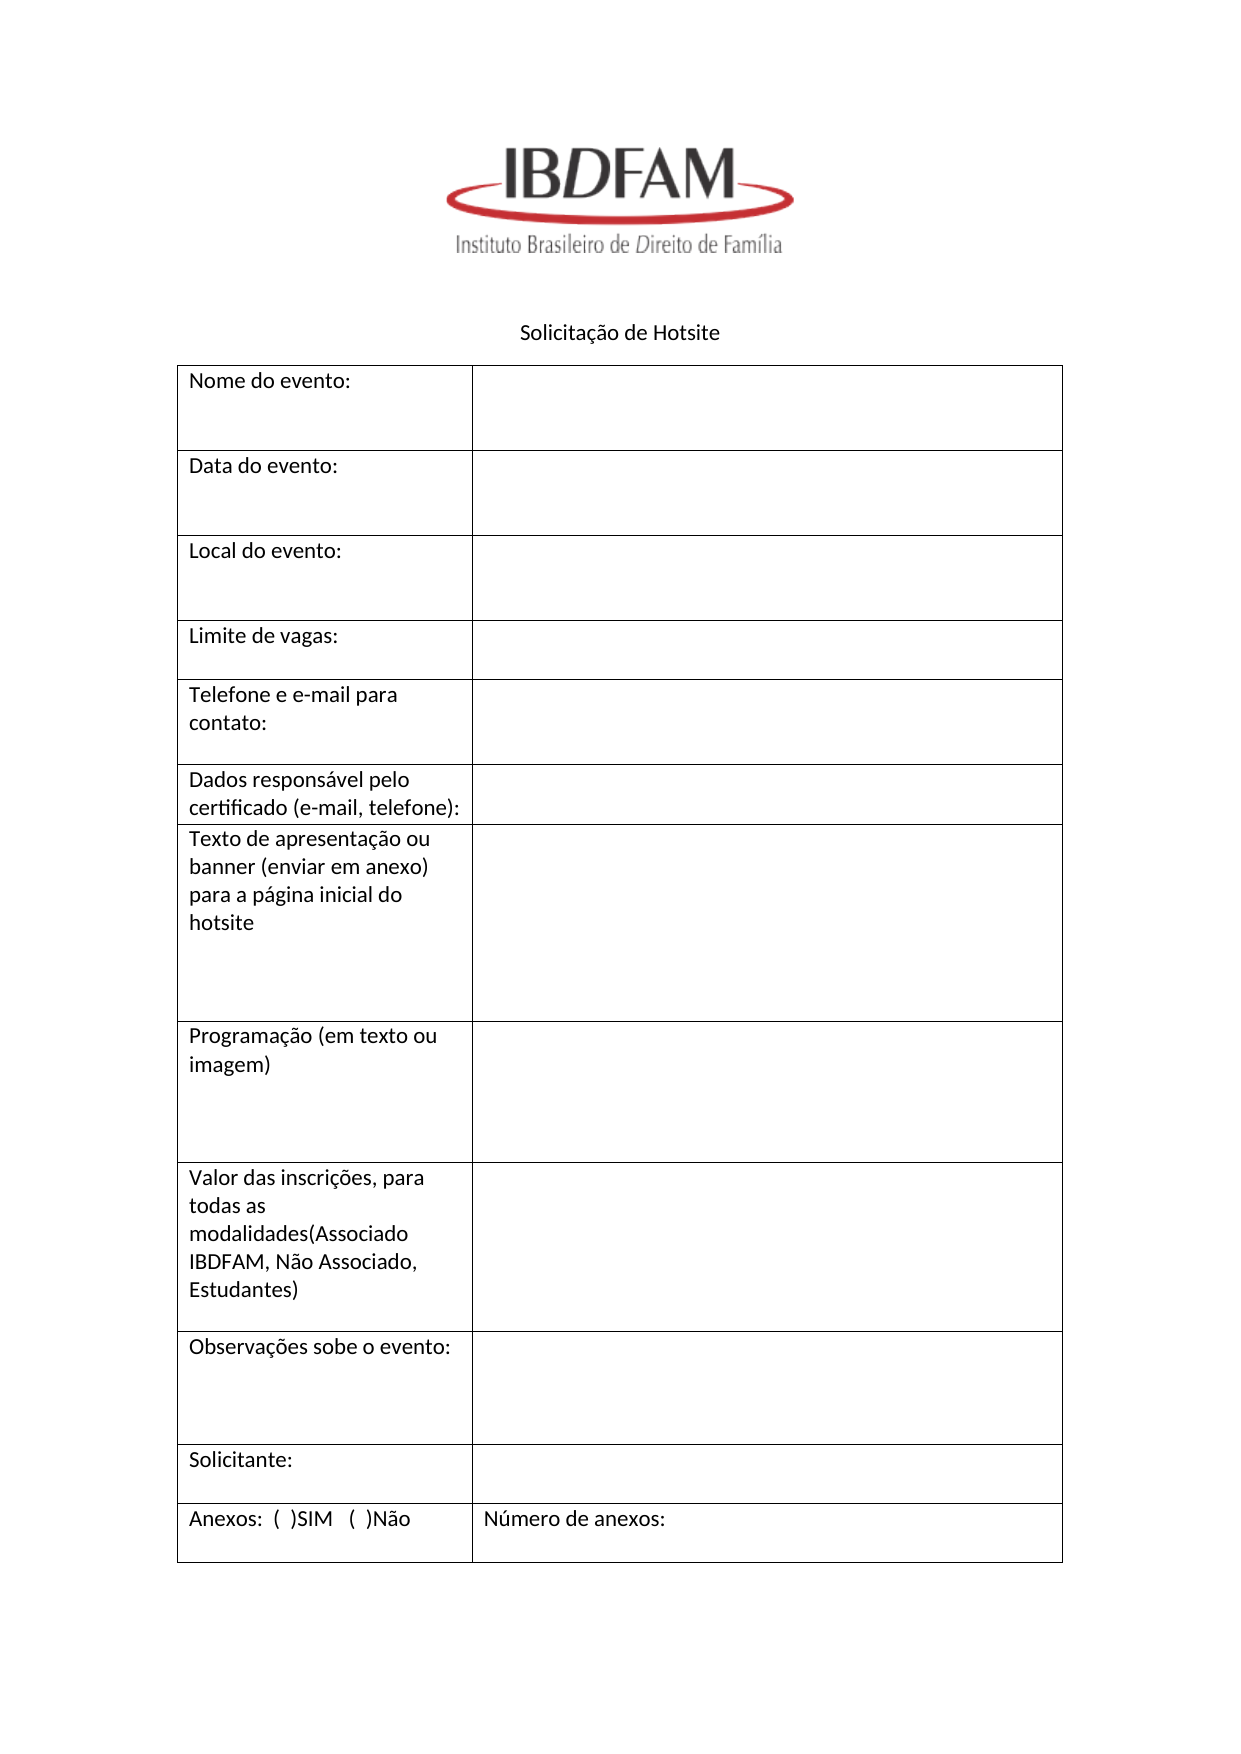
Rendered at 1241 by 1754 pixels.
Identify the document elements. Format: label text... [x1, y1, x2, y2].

table_cell Data do evento: [178, 451, 472, 535]
table_cell Observações sobe o evento: [178, 1332, 472, 1444]
table_cell Valor das inscrições, para todas as modalidades(Associado IBDFAM, Não Associado, Estudantes) [178, 1163, 472, 1331]
text Solicitação de Hotsite [177, 318, 1063, 346]
table_cell [473, 680, 1062, 764]
table_header [473, 366, 1062, 450]
table_cell Solicitante: [178, 1445, 472, 1503]
table_cell [473, 825, 1062, 1021]
table_cell [473, 1332, 1062, 1444]
table_cell Limite de vagas: [178, 621, 472, 679]
table_header Nome do evento: [178, 366, 472, 450]
table_cell Anexos: ( )SIM ( )Não [178, 1504, 472, 1562]
picture [446, 147, 794, 253]
table_cell [473, 451, 1062, 535]
table_cell Local do evento: [178, 536, 472, 620]
table_cell Texto de apresentação ou banner (enviar em anexo) para a página inicial do hotsite [178, 825, 472, 1021]
table_cell [473, 621, 1062, 679]
table_cell [473, 765, 1062, 823]
table_cell Telefone e e-mail para contato: [178, 680, 472, 764]
table_cell [473, 1163, 1062, 1331]
table_cell [473, 1022, 1062, 1162]
table_cell Programação (em texto ou imagem) [178, 1022, 472, 1162]
table_cell [473, 1445, 1062, 1503]
table_cell Dados responsável pelo certificado (e-mail, telefone): [178, 765, 472, 823]
table_cell [473, 536, 1062, 620]
table_cell Número de anexos: [473, 1504, 1062, 1562]
